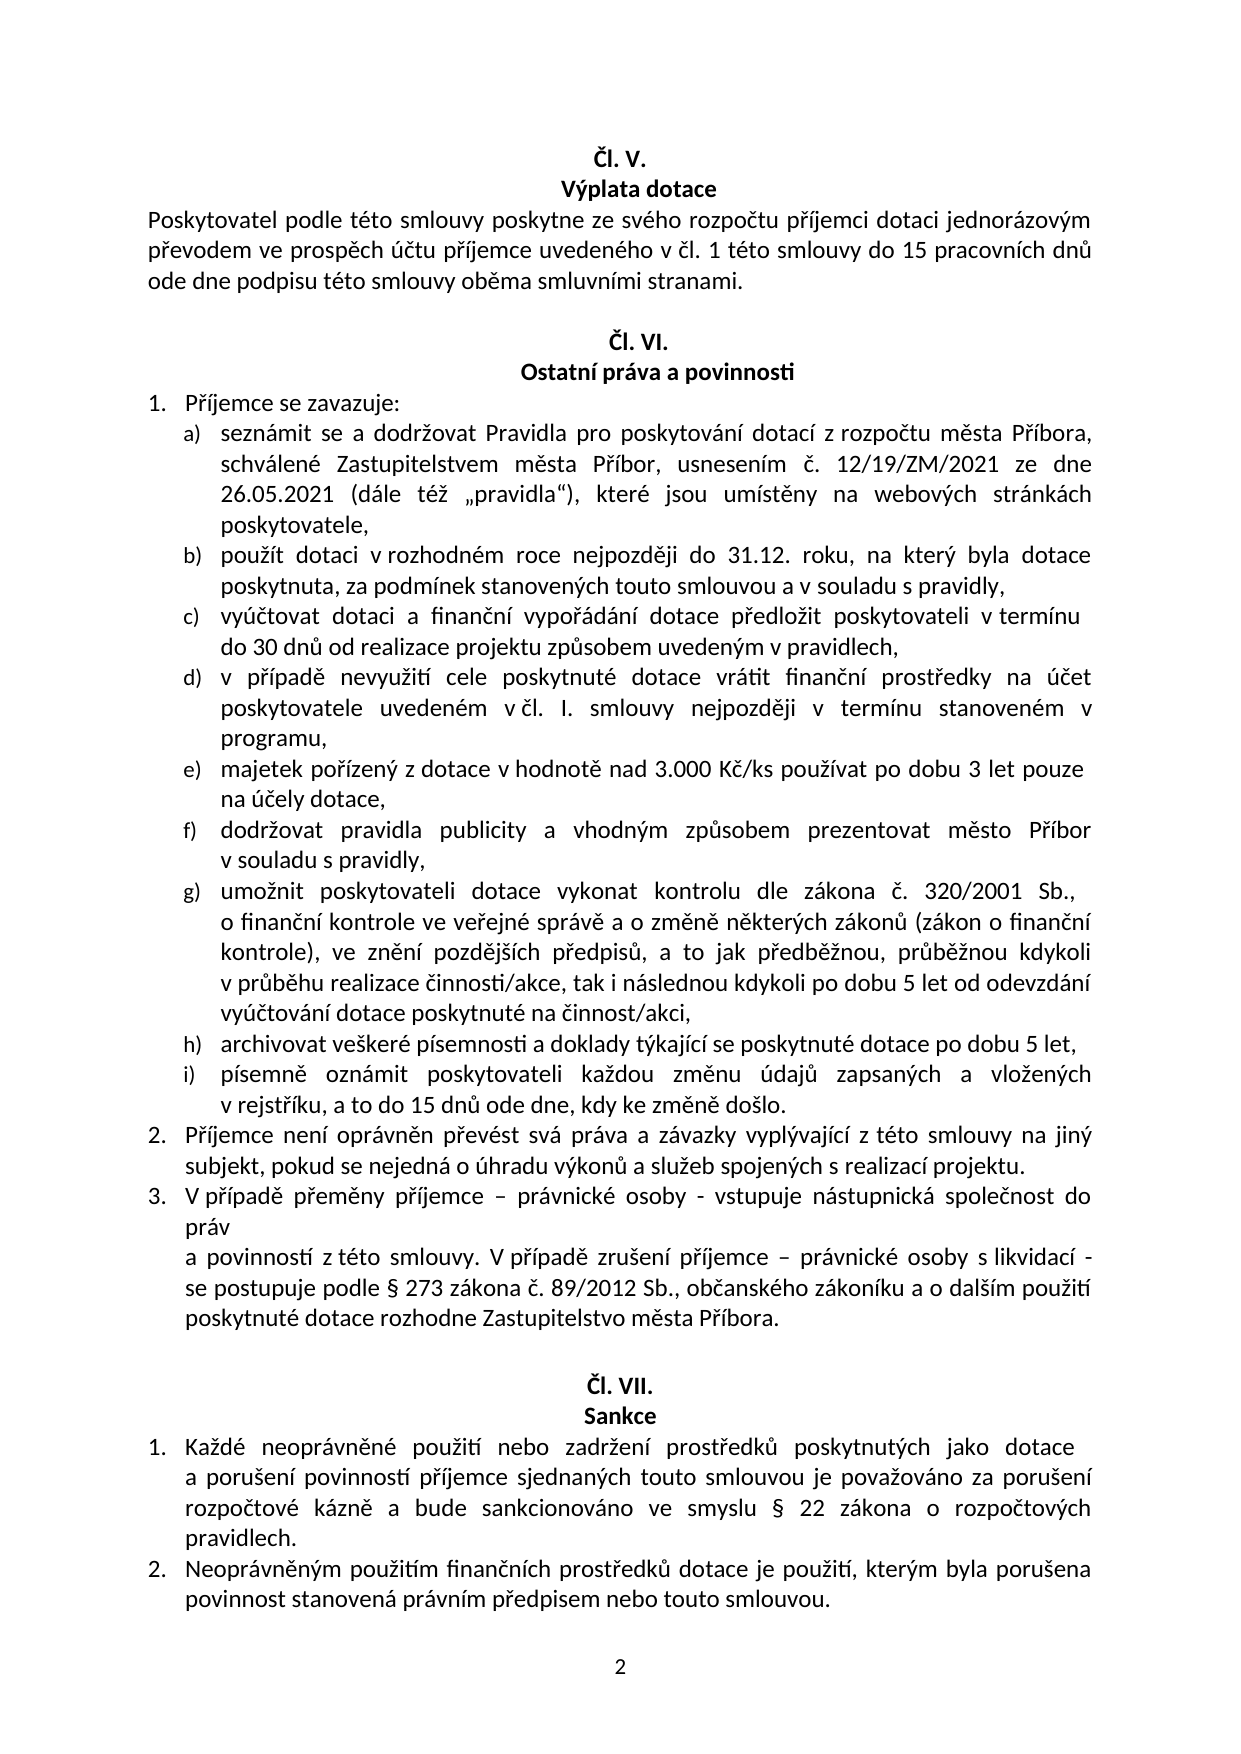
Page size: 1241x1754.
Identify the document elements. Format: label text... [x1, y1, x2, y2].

text Čl. VI. [185, 326, 1092, 356]
text Ostatní práva a povinnosti [223, 356, 1092, 387]
list Příjemce se zavazuje: [148, 387, 1092, 417]
list vyúčtovat dotaci a finanční vypořádání dotace předložit poskytovateli v termínu do 30 dnů od realizace projektu způsobem uvedeným v pravidlech, [183, 601, 1092, 662]
text Čl. V. [148, 143, 1092, 173]
list Příjemce není oprávněn převést svá práva a závazky vyplývající z této smlouvy na jiný subjekt, pokud se nejedná o úhradu výkonů a služeb spojených s realizací projektu. [148, 1119, 1092, 1180]
list písemně oznámit poskytovateli každou změnu údajů zapsaných a vložených v rejstříku, a to do 15 dnů ode dne, kdy ke změně došlo. [183, 1058, 1092, 1119]
list archivovat veškeré písemnosti a doklady týkající se poskytnuté dotace po dobu 5 let, [183, 1028, 1092, 1058]
list umožnit poskytovateli dotace vykonat kontrolu dle zákona č. 320/2001 Sb., o finanční kontrole ve veřejné správě a o změně některých zákonů (zákon o finanční kontrole), ve znění pozdějších předpisů, a to jak předběžnou, průběžnou kdykoli v průběhu realizace činnosti/akce, tak i následnou kdykoli po dobu 5 let od odevzdání vyúčtování dotace poskytnuté na činnost/akci, [183, 875, 1092, 1028]
text Poskytovatel podle této smlouvy poskytne ze svého rozpočtu příjemci dotaci jednorázovým převodem ve prospěch účtu příjemce uvedeného v čl. 1 této smlouvy do 15 pracovních dnů ode dne podpisu této smlouvy oběma smluvními stranami. [148, 204, 1092, 295]
list Neoprávněným použitím finančních prostředků dotace je použití, kterým byla porušena povinnost stanovená právním předpisem nebo touto smlouvou. [148, 1553, 1092, 1614]
text Čl. VII. [148, 1370, 1092, 1400]
list v případě nevyužití cele poskytnuté dotace vrátit finanční prostředky na účet poskytovatele uvedeném v čl. I. smlouvy nejpozději v termínu stanoveném v programu, [183, 662, 1092, 753]
text Výplata dotace [185, 173, 1092, 204]
list Každé neoprávněné použití nebo zadržení prostředků poskytnutých jako dotace a porušení povinností příjemce sjednaných touto smlouvou je považováno za porušení rozpočtové kázně a bude sankcionováno ve smyslu § 22 zákona o rozpočtových pravidlech. [148, 1431, 1092, 1553]
list majetek pořízený z dotace v hodnotě nad 3.000 Kč/ks používat po dobu 3 let pouze na účely dotace, [183, 753, 1092, 814]
list seznámit se a dodržovat Pravidla pro poskytování dotací z rozpočtu města Příbora, schválené Zastupitelstvem města Příbor, usnesením č. 12/19/ZM/2021 ze dne 26.05.2021 (dále též „pravidla“), které jsou umístěny na webových stránkách poskytovatele, [183, 417, 1092, 539]
list použít dotaci v rozhodném roce nejpozději do 31.12. roku, na který byla dotace poskytnuta, za podmínek stanovených touto smlouvou a v souladu s pravidly, [183, 539, 1092, 601]
list dodržovat pravidla publicity a vhodným způsobem prezentovat město Příbor v souladu s pravidly, [183, 814, 1092, 875]
text Sankce [148, 1400, 1092, 1431]
list V případě přeměny příjemce – právnické osoby - vstupuje nástupnická společnost do práv a povinností z této smlouvy. V případě zrušení příjemce – právnické osoby s likvidací - se postupuje podle § 273 zákona č. 89/2012 Sb., občanského zákoníku a o dalším použití poskytnuté dotace rozhodne Zastupitelstvo města Příbora. [148, 1180, 1092, 1333]
